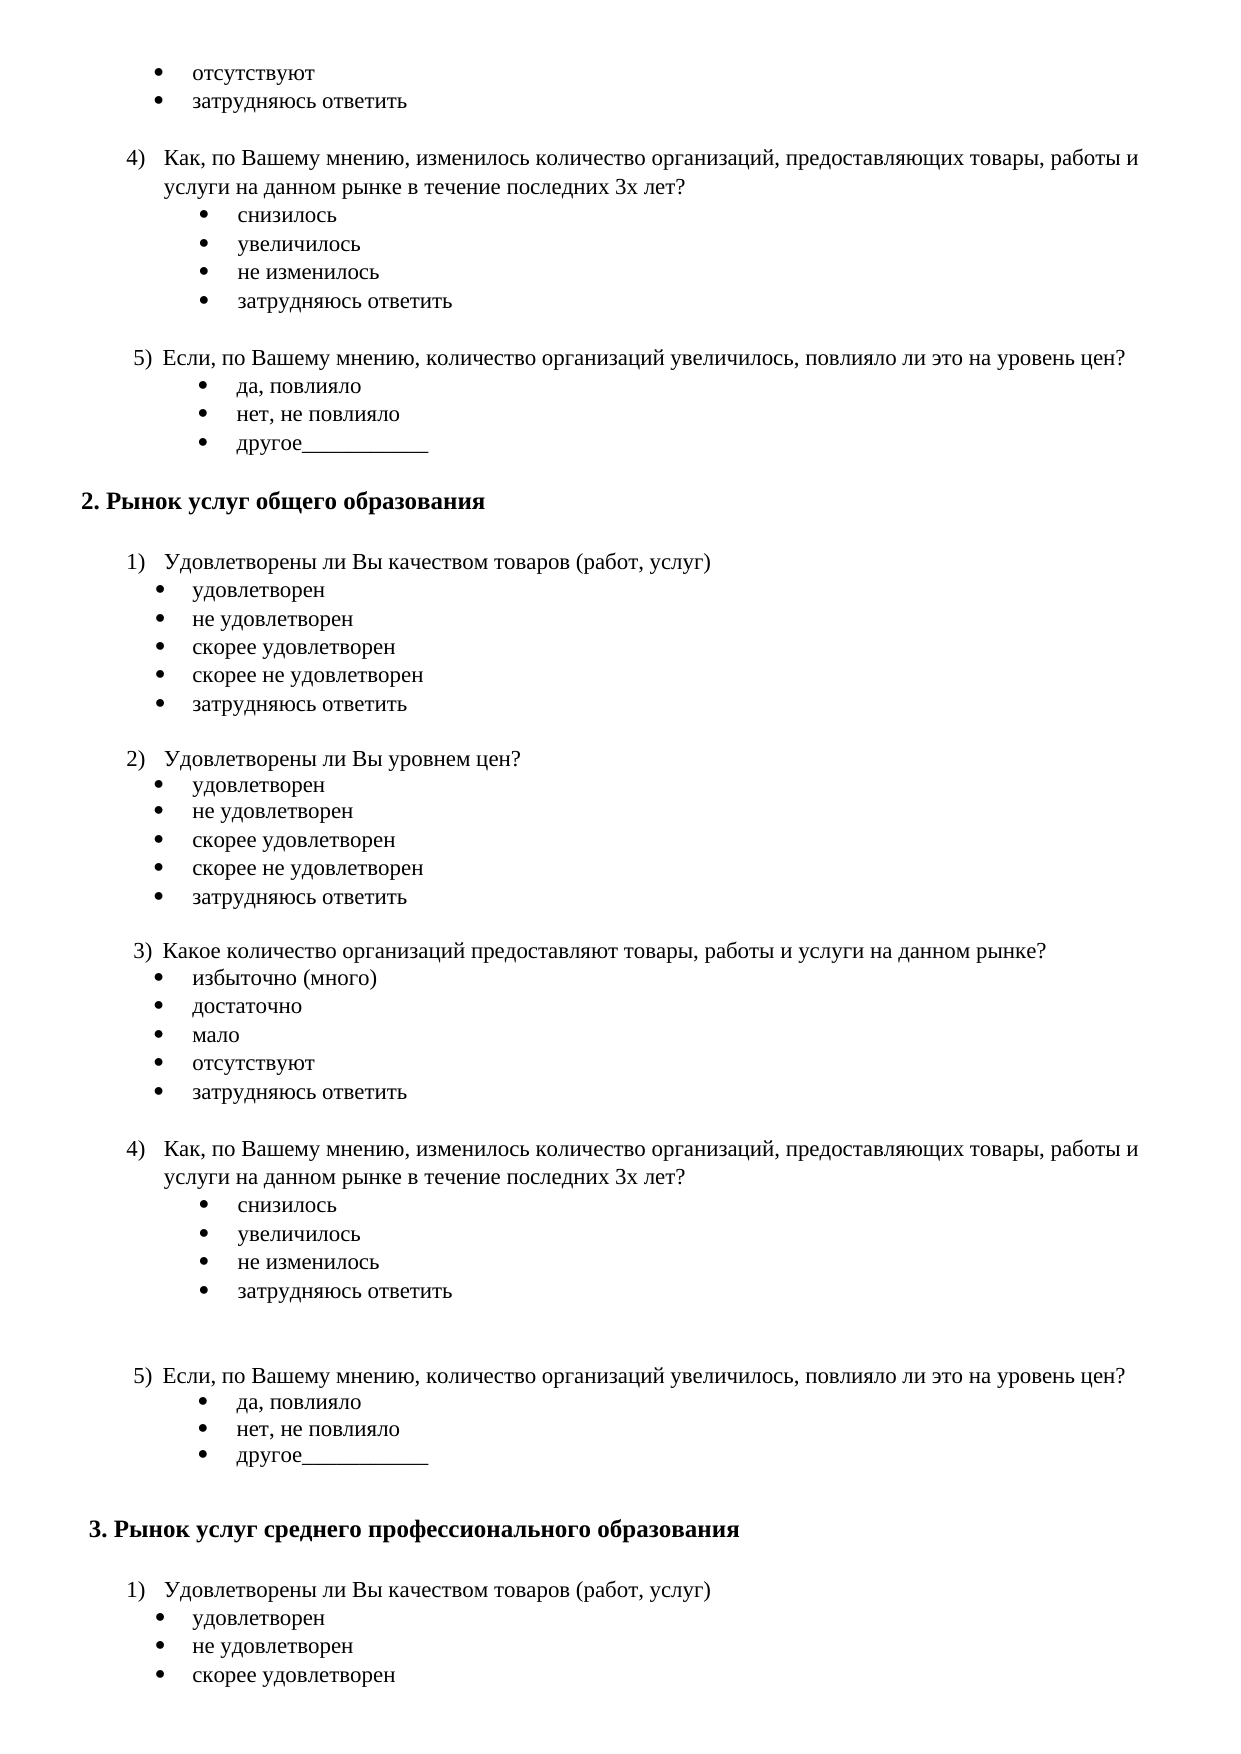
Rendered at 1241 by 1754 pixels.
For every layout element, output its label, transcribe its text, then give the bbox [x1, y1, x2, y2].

list отсутствуют [154, 1049, 1196, 1076]
list да, повлияло [199, 1388, 1196, 1415]
list не изменилось [200, 1248, 1196, 1275]
list увеличилось [200, 1220, 1196, 1246]
list увеличилось [200, 230, 1196, 256]
list затрудняюсь ответить [156, 690, 1196, 716]
list затрудняюсь ответить [154, 1078, 1196, 1104]
list снизилось [200, 1191, 1196, 1218]
list снизилось [200, 201, 1196, 228]
list Какое количество организаций предоставляют товары, работы и услуги на данном рынке? [133, 938, 1196, 964]
list Рынок услуг среднего профессионального образования [89, 1514, 1196, 1543]
list затрудняюсь ответить [200, 1277, 1196, 1303]
list не удовлетворен [154, 797, 1196, 824]
list Удовлетворены ли Вы качеством товаров (работ, услуг) [126, 1576, 1196, 1602]
list удовлетворен [156, 576, 1196, 603]
list Удовлетворены ли Вы уровнем цен? [126, 745, 1196, 771]
list удовлетворен [156, 1604, 1196, 1630]
list нет, не повлияло [199, 1415, 1196, 1441]
list мало [154, 1021, 1196, 1047]
list Как, по Вашему мнению, изменилось количество организаций, предоставляющих товары, работы и услуги на данном рынке в течение последних 3х лет? [126, 1134, 1196, 1189]
list не изменилось [200, 258, 1196, 284]
list затрудняюсь ответить [154, 88, 1196, 114]
list скорее удовлетворен [156, 1661, 1196, 1687]
list другое___________ [199, 1441, 1196, 1467]
list Рынок услуг общего образования [81, 486, 1196, 514]
list отсутствуют [154, 59, 1196, 86]
list затрудняюсь ответить [154, 883, 1196, 909]
list Как, по Вашему мнению, изменилось количество организаций, предоставляющих товары, работы и услуги на данном рынке в течение последних 3х лет? [126, 144, 1196, 199]
list Если, по Вашему мнению, количество организаций увеличилось, повлияло ли это на уровень цен? [133, 1362, 1196, 1388]
list не удовлетворен [156, 1632, 1196, 1659]
list не удовлетворен [156, 605, 1196, 631]
list достаточно [154, 992, 1196, 1019]
list Удовлетворены ли Вы качеством товаров (работ, услуг) [126, 548, 1196, 574]
list скорее не удовлетворен [156, 662, 1196, 688]
list скорее удовлетворен [154, 826, 1196, 852]
list затрудняюсь ответить [200, 287, 1196, 313]
list скорее не удовлетворен [154, 854, 1196, 881]
list Если, по Вашему мнению, количество организаций увеличилось, повлияло ли это на уровень цен? [133, 343, 1196, 370]
list скорее удовлетворен [156, 633, 1196, 659]
list удовлетворен [154, 771, 1196, 797]
list да, повлияло [199, 372, 1196, 398]
list нет, не повлияло [199, 400, 1196, 427]
list другое___________ [199, 429, 1196, 455]
list избыточно (много) [154, 964, 1196, 990]
